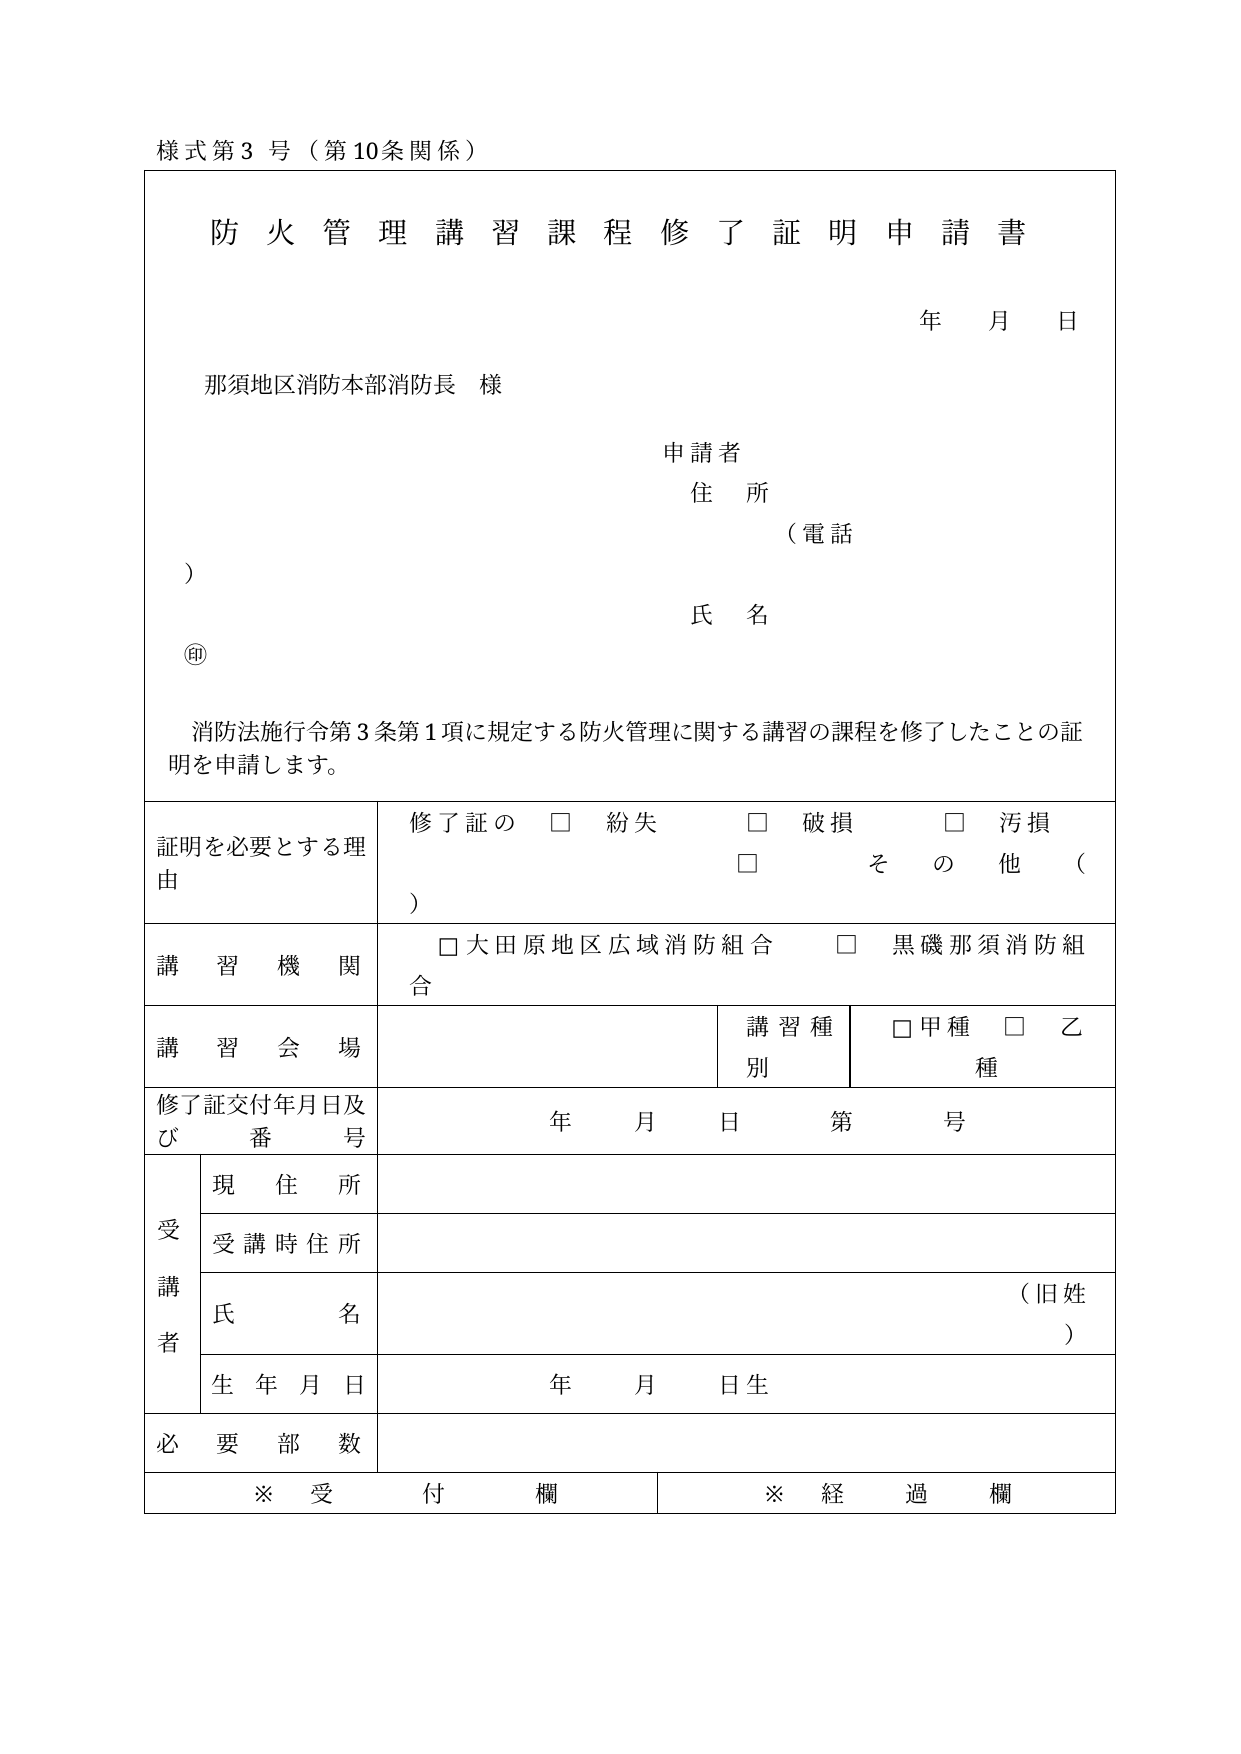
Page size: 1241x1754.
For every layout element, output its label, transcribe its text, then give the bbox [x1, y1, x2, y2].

table_cell 生年月日 [201, 1355, 377, 1412]
table_cell ※ 受 付 欄 [145, 1473, 657, 1513]
table_cell 修了証の □ 紛失 □ 破損 □ 汚損 □ その他（ ） [378, 802, 1115, 923]
table_cell 受講時住所 [201, 1214, 377, 1272]
table_cell 証明を必要とする理由 [145, 802, 377, 923]
table_cell 年 月 日生 [378, 1355, 1115, 1412]
table_cell 必要部数 [145, 1414, 377, 1472]
table_cell □ 大田原地区広域消防組合 □ 黒磯那須消防組合 [378, 924, 1115, 1005]
table_cell 講習種別 [718, 1006, 849, 1087]
table_cell [378, 1155, 1115, 1212]
table_cell 受 講 者 [145, 1155, 200, 1412]
table_cell 現住所 [201, 1155, 377, 1212]
text 様式第3号（第10条関係） [156, 129, 1084, 170]
table_cell 講習機関 [145, 924, 377, 1005]
table_cell （旧姓 ） [378, 1273, 1115, 1353]
table_cell 修了証交付年月日及び番号 [145, 1088, 377, 1153]
table_cell [378, 1006, 717, 1087]
table_cell 講習会場 [145, 1006, 377, 1087]
table_cell □ 甲種 □ 乙種 [851, 1006, 1115, 1087]
table_header 防火管理講習課程修了証明申請書 年 月 日 那須地区消防本部消防長 様 申請者 住 所 （電話 ） 氏 名 ㊞ 消防法施行令第3条第1項に規定する防火管理に関する講習の課程を修了したことの証明を申請します。 [145, 171, 1115, 801]
table_cell 氏名 [201, 1273, 377, 1353]
table_cell [378, 1414, 1115, 1472]
table_cell [378, 1214, 1115, 1272]
table_cell ※ 経 過 欄 [658, 1473, 1115, 1513]
table_cell 年 月 日 第 号 [378, 1088, 1115, 1153]
